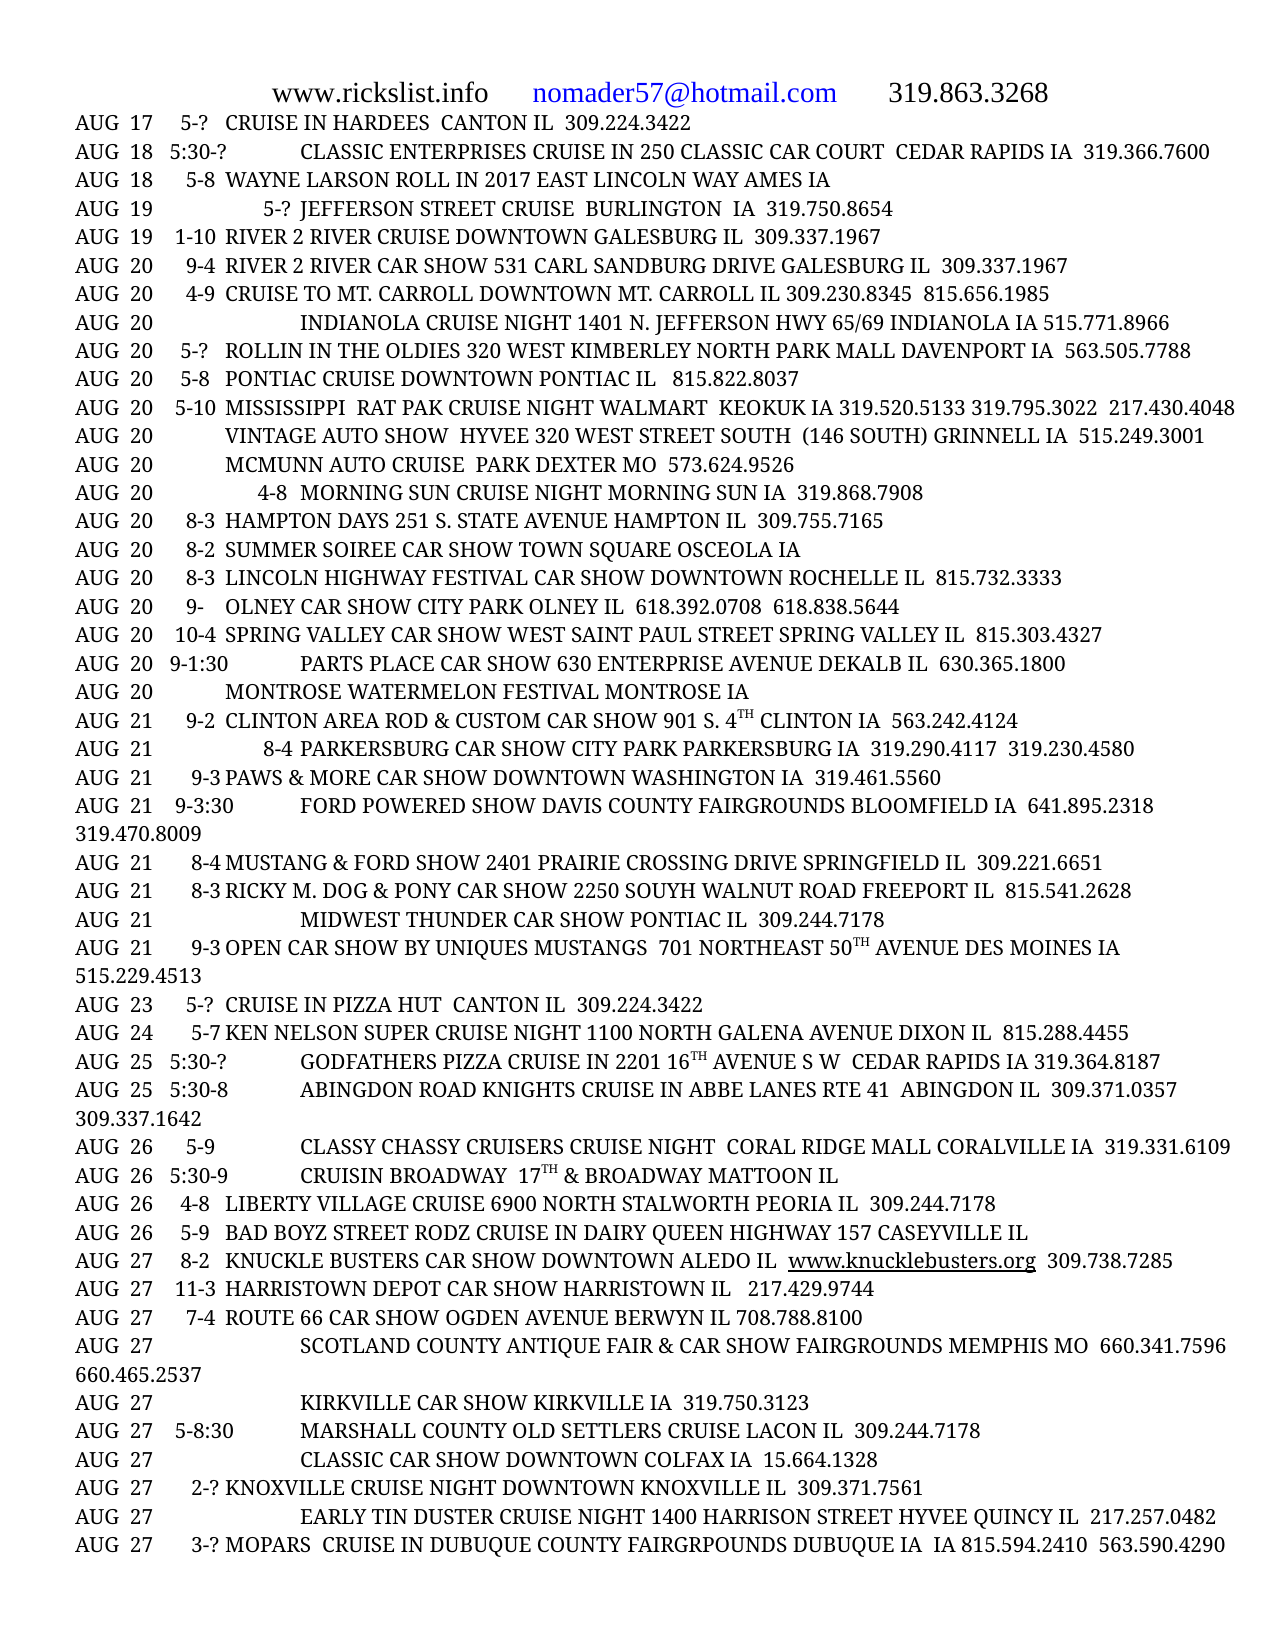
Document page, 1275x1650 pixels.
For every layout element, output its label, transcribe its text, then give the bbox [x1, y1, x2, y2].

text AUG 26 5-9 CLASSY CHASSY CRUISERS CRUISE NIGHT CORAL RIDGE MALL CORALVILLE IA 319.331.6109 [75, 1132, 1245, 1161]
text AUG 20 5-10 MISSISSIPPI RAT PAK CRUISE NIGHT WALMART KEOKUK IA 319.520.5133 319.795.3022 217.430.4048 [75, 393, 1245, 421]
text AUG 21 8-3 RICKY M. DOG & PONY CAR SHOW 2250 SOUYH WALNUT ROAD FREEPORT IL 815.541.2628 [75, 876, 1245, 905]
text AUG 19 1-10 RIVER 2 RIVER CRUISE DOWNTOWN GALESBURG IL 309.337.1967 [75, 222, 1245, 251]
text AUG 20 4-8 MORNING SUN CRUISE NIGHT MORNING SUN IA 319.868.7908 [75, 478, 1245, 507]
text AUG 24 5-7 KEN NELSON SUPER CRUISE NIGHT 1100 NORTH GALENA AVENUE DIXON IL 815.288.4455 [75, 1018, 1245, 1047]
text AUG 26 5:30-9 CRUISIN BROADWAY 17TH & BROADWAY MATTOON IL [75, 1161, 1245, 1189]
text AUG 21 8-4 PARKERSBURG CAR SHOW CITY PARK PARKERSBURG IA 319.290.4117 319.230.4580 [75, 734, 1245, 763]
text AUG 21 9-2 CLINTON AREA ROD & CUSTOM CAR SHOW 901 S. 4TH CLINTON IA 563.242.4124 [75, 706, 1245, 734]
text AUG 27 EARLY TIN DUSTER CRUISE NIGHT 1400 HARRISON STREET HYVEE QUINCY IL 217.257.0482 [75, 1502, 1245, 1530]
text AUG 20 5-? ROLLIN IN THE OLDIES 320 WEST KIMBERLEY NORTH PARK MALL DAVENPORT IA 563.505.7788 [75, 336, 1245, 364]
text AUG 20 8-2 SUMMER SOIREE CAR SHOW TOWN SQUARE OSCEOLA IA [75, 535, 1245, 563]
text AUG 20 MCMUNN AUTO CRUISE PARK DEXTER MO 573.624.9526 [75, 450, 1245, 478]
text AUG 21 8-4 MUSTANG & FORD SHOW 2401 PRAIRIE CROSSING DRIVE SPRINGFIELD IL 309.221.6651 [75, 848, 1245, 876]
text AUG 20 10-4 SPRING VALLEY CAR SHOW WEST SAINT PAUL STREET SPRING VALLEY IL 815.303.4327 [75, 620, 1245, 649]
text AUG 27 5-8:30 MARSHALL COUNTY OLD SETTLERS CRUISE LACON IL 309.244.7178 [75, 1417, 1245, 1445]
text AUG 27 2-? KNOXVILLE CRUISE NIGHT DOWNTOWN KNOXVILLE IL 309.371.7561 [75, 1473, 1245, 1502]
text AUG 27 SCOTLAND COUNTY ANTIQUE FAIR & CAR SHOW FAIRGROUNDS MEMPHIS MO 660.341.7596 660.465.2537 [75, 1331, 1245, 1388]
text AUG 27 CLASSIC CAR SHOW DOWNTOWN COLFAX IA 15.664.1328 [75, 1445, 1245, 1473]
text AUG 18 5-8 WAYNE LARSON ROLL IN 2017 EAST LINCOLN WAY AMES IA [75, 165, 1245, 194]
text AUG 27 KIRKVILLE CAR SHOW KIRKVILLE IA 319.750.3123 [75, 1388, 1245, 1417]
text AUG 20 VINTAGE AUTO SHOW HYVEE 320 WEST STREET SOUTH (146 SOUTH) GRINNELL IA 515.249.3001 [75, 421, 1245, 450]
text AUG 21 9-3 PAWS & MORE CAR SHOW DOWNTOWN WASHINGTON IA 319.461.5560 [75, 763, 1245, 791]
text AUG 27 3-? MOPARS CRUISE IN DUBUQUE COUNTY FAIRGRPOUNDS DUBUQUE IA IA 815.594.2410 563.590.4290 [75, 1530, 1245, 1559]
text AUG 26 5-9 BAD BOYZ STREET RODZ CRUISE IN DAIRY QUEEN HIGHWAY 157 CASEYVILLE IL [75, 1218, 1245, 1246]
text AUG 25 5:30-? GODFATHERS PIZZA CRUISE IN 2201 16TH AVENUE S W CEDAR RAPIDS IA 319.364.8187 [75, 1047, 1245, 1075]
text AUG 20 9- OLNEY CAR SHOW CITY PARK OLNEY IL 618.392.0708 618.838.5644 [75, 592, 1245, 620]
text AUG 25 5:30-8 ABINGDON ROAD KNIGHTS CRUISE IN ABBE LANES RTE 41 ABINGDON IL 309.371.0357 309.337.1642 [75, 1075, 1245, 1132]
text AUG 19 5-? JEFFERSON STREET CRUISE BURLINGTON IA 319.750.8654 [75, 194, 1245, 222]
text AUG 18 5:30-? CLASSIC ENTERPRISES CRUISE IN 250 CLASSIC CAR COURT CEDAR RAPIDS IA 319.366.7600 [75, 137, 1245, 165]
text AUG 21 9-3 OPEN CAR SHOW BY UNIQUES MUSTANGS 701 NORTHEAST 50TH AVENUE DES MOINES IA 515.229.4513 [75, 933, 1245, 990]
text AUG 23 5-? CRUISE IN PIZZA HUT CANTON IL 309.224.3422 [75, 990, 1245, 1018]
text AUG 27 7-4 ROUTE 66 CAR SHOW OGDEN AVENUE BERWYN IL 708.788.8100 [75, 1303, 1245, 1331]
text AUG 26 4-8 LIBERTY VILLAGE CRUISE 6900 NORTH STALWORTH PEORIA IL 309.244.7178 [75, 1189, 1245, 1218]
text AUG 20 9-1:30 PARTS PLACE CAR SHOW 630 ENTERPRISE AVENUE DEKALB IL 630.365.1800 [75, 649, 1245, 677]
text AUG 20 MONTROSE WATERMELON FESTIVAL MONTROSE IA [75, 677, 1245, 706]
text AUG 20 4-9 CRUISE TO MT. CARROLL DOWNTOWN MT. CARROLL IL 309.230.8345 815.656.1985 [75, 279, 1245, 308]
text AUG 20 8-3 LINCOLN HIGHWAY FESTIVAL CAR SHOW DOWNTOWN ROCHELLE IL 815.732.3333 [75, 563, 1245, 592]
text AUG 20 INDIANOLA CRUISE NIGHT 1401 N. JEFFERSON HWY 65/69 INDIANOLA IA 515.771.8966 [75, 308, 1245, 336]
text AUG 21 9-3:30 FORD POWERED SHOW DAVIS COUNTY FAIRGROUNDS BLOOMFIELD IA 641.895.2318 319.470.8009 [75, 791, 1245, 848]
text AUG 21 MIDWEST THUNDER CAR SHOW PONTIAC IL 309.244.7178 [75, 905, 1245, 933]
text AUG 20 5-8 PONTIAC CRUISE DOWNTOWN PONTIAC IL 815.822.8037 [75, 364, 1245, 393]
text AUG 20 9-4 RIVER 2 RIVER CAR SHOW 531 CARL SANDBURG DRIVE GALESBURG IL 309.337.1967 [75, 251, 1245, 279]
text AUG 27 11-3 HARRISTOWN DEPOT CAR SHOW HARRISTOWN IL 217.429.9744 [75, 1274, 1245, 1303]
text AUG 17 5-? CRUISE IN HARDEES CANTON IL 309.224.3422 [75, 108, 1245, 137]
text AUG 27 8-2 KNUCKLE BUSTERS CAR SHOW DOWNTOWN ALEDO IL www.knucklebusters.org 309.738.7285 [75, 1246, 1245, 1274]
text AUG 20 8-3 HAMPTON DAYS 251 S. STATE AVENUE HAMPTON IL 309.755.7165 [75, 507, 1245, 535]
